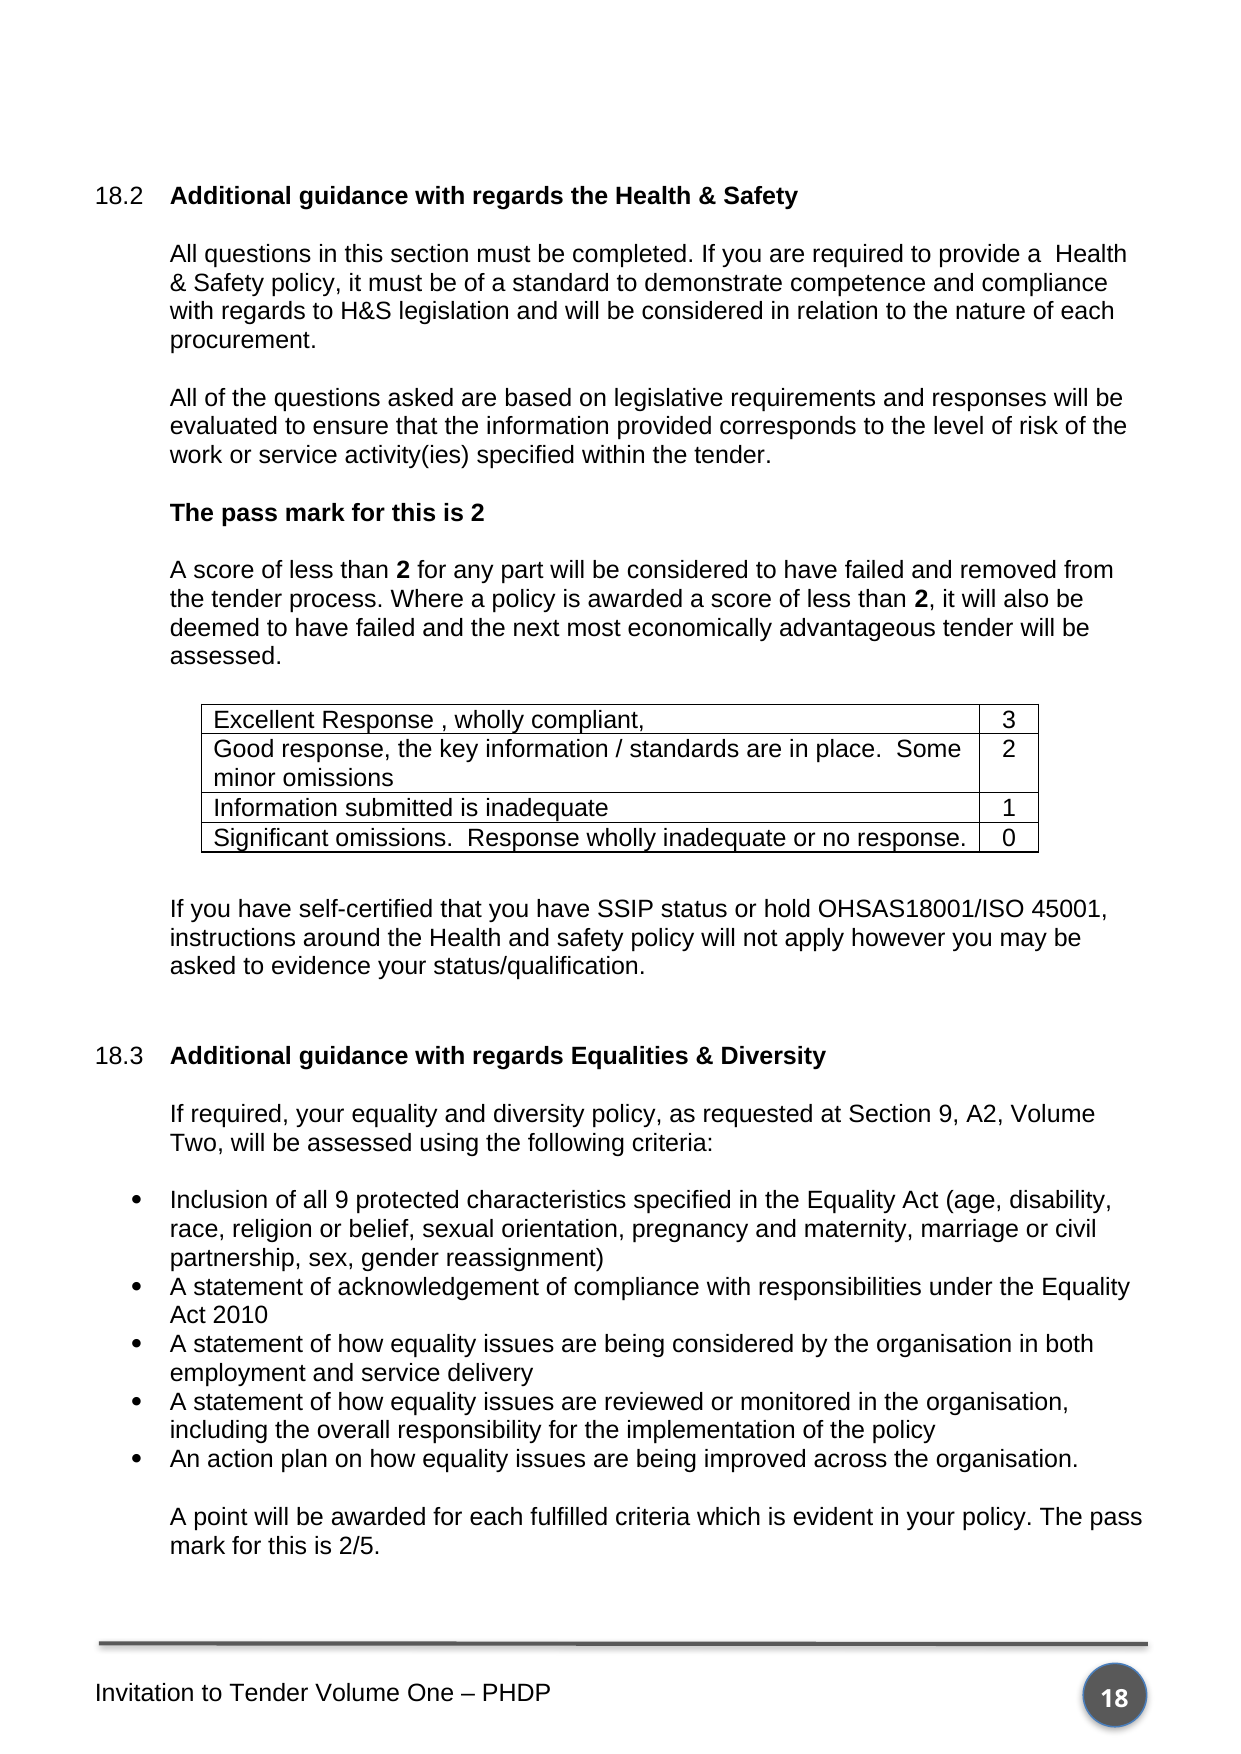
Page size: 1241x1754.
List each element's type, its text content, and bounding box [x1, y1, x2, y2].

text If you have self-certified that you have SSIP status or hold OHSAS18001/ISO 45001, instructions around the Health and safety policy will not apply however you may be asked to evidence your status/qualification. [169, 894, 1146, 980]
text 18.3 Additional guidance with regards Equalities & Diversity [94, 1041, 1146, 1070]
table_cell 1 [980, 793, 1038, 822]
list An action plan on how equality issues are being improved across the organisation. [132, 1444, 1146, 1473]
text If required, your equality and diversity policy, as requested at Section 9, A2, Volume Two, will be assessed using the following criteria: [169, 1099, 1146, 1156]
table_header Excellent Response , wholly compliant, [202, 705, 979, 733]
text All questions in this section must be completed. If you are required to provide a Health & Safety policy, it must be of a standard to demonstrate competence and compliance with regards to H&S legislation and will be considered in relation to the nature of each procurement. All of the questions asked are based on legislative requirements and responses will be evaluated to ensure that the information provided corresponds to the level of risk of the work or service activity(ies) specified within the tender. [94, 210, 1146, 469]
text 18.2 Additional guidance with regards the Health & Safety [94, 181, 1146, 210]
text A score of less than 2 for any part will be considered to have failed and removed from the tender process. Where a policy is awarded a score of less than 2, it will also be deemed to have failed and the next most economically advantageous tender will be assessed. [169, 555, 1146, 670]
list Inclusion of all 9 protected characteristics specified in the Equality Act (age, disability, race, religion or belief, sexual orientation, pregnancy and maternity, marriage or civil partnership, sex, gender reassignment) [132, 1185, 1146, 1271]
table_header 3 [980, 705, 1038, 733]
table_cell Good response, the key information / standards are in place. Some minor omissions [202, 734, 979, 792]
table_cell Information submitted is inadequate [202, 793, 979, 822]
list A statement of how equality issues are reviewed or monitored in the organisation, including the overall responsibility for the implementation of the policy [132, 1387, 1146, 1444]
text A point will be awarded for each fulfilled criteria which is evident in your policy. The pass mark for this is 2/5. [169, 1502, 1146, 1559]
list A statement of acknowledgement of compliance with responsibilities under the Equality Act 2010 [132, 1271, 1146, 1329]
text The pass mark for this is 2 [169, 497, 1146, 526]
table_cell Significant omissions. Response wholly inadequate or no response. [202, 823, 979, 851]
table_cell 2 [980, 734, 1038, 792]
table_cell 0 [980, 823, 1038, 851]
list A statement of how equality issues are being considered by the organisation in both employment and service delivery [132, 1329, 1146, 1387]
